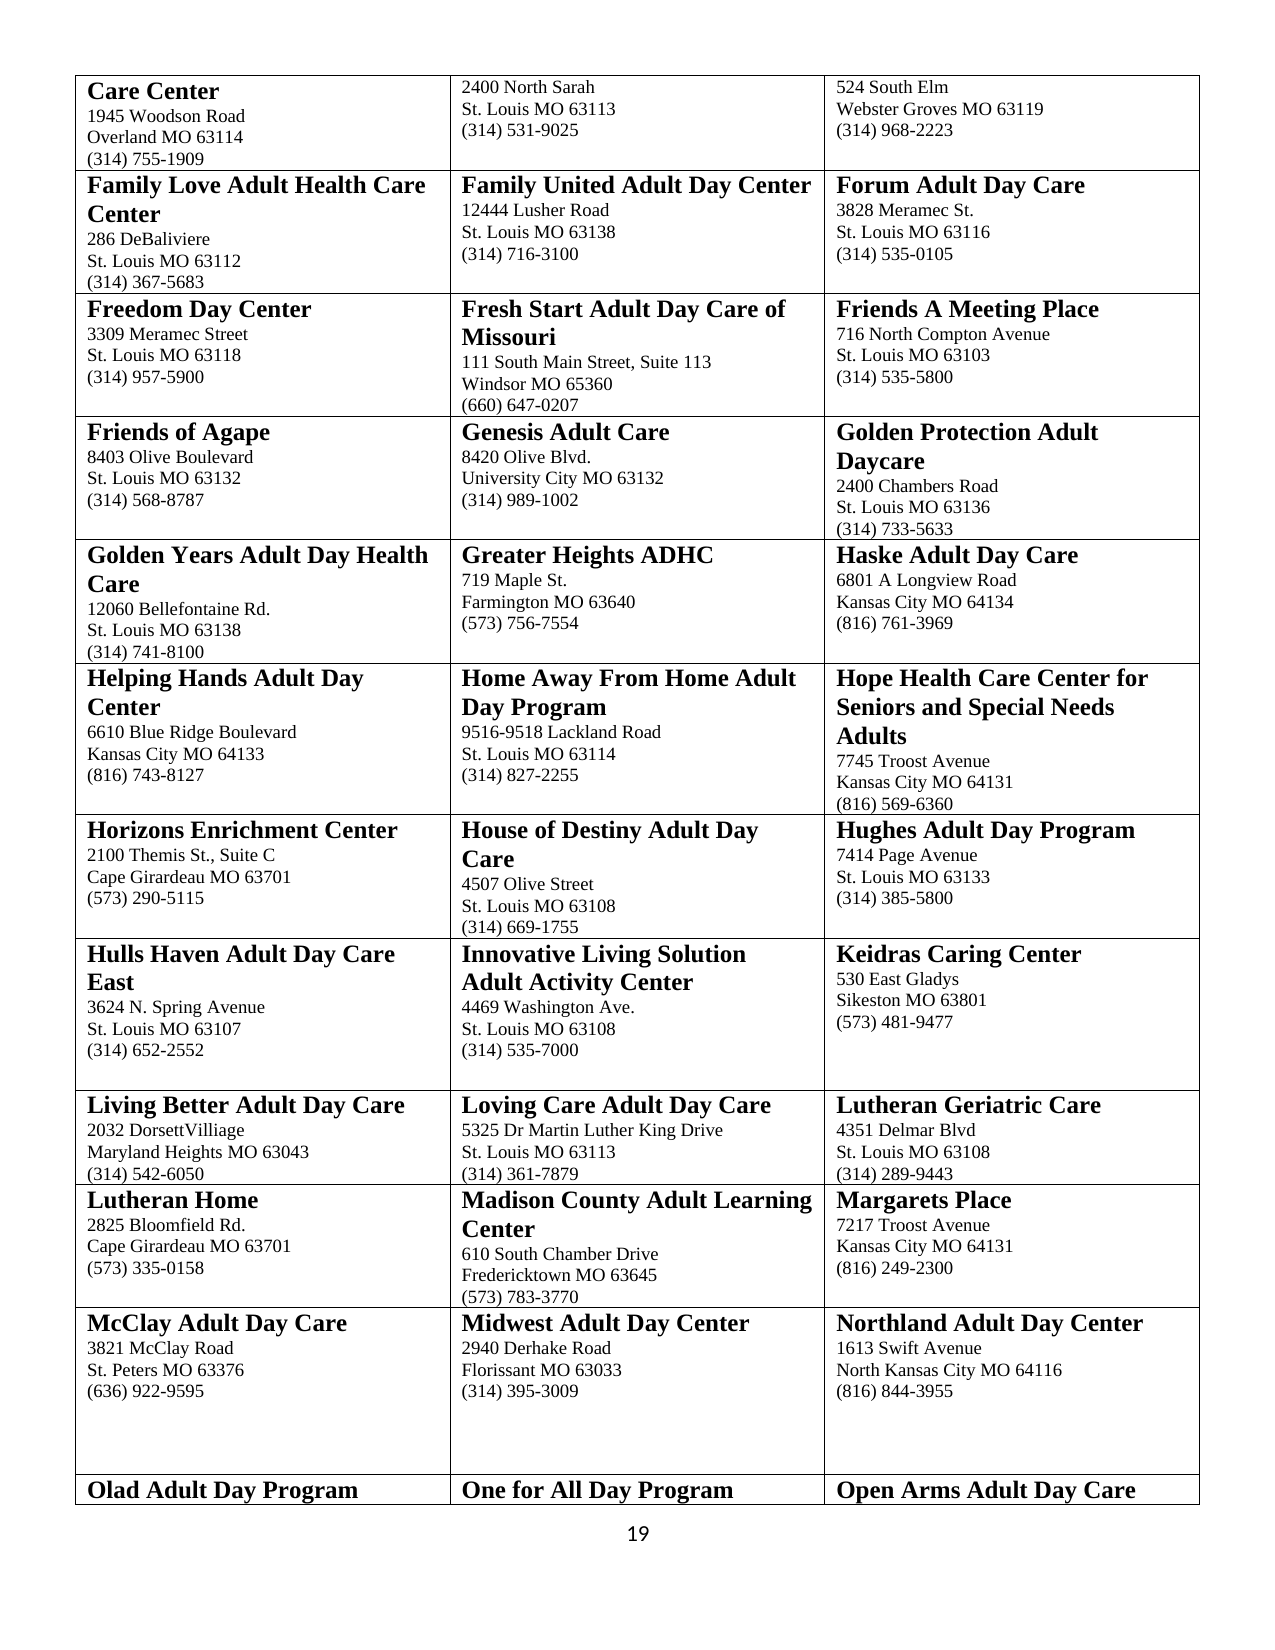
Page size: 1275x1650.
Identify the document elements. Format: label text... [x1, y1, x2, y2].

table_cell Living Better Adult Day Care 2032 DorsettVilliage Maryland Heights MO 63043 (314) 542-6050 [76, 1091, 450, 1184]
table_cell Loving Care Adult Day Care 5325 Dr Martin Luther King Drive St. Louis MO 63113 (314) 361-7879 [451, 1091, 824, 1184]
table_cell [825, 1475, 1199, 1503]
table_cell Home Away From Home Adult Day Program 9516-9518 Lackland Road St. Louis MO 63114 (314) 827-2255 [451, 664, 824, 814]
table_cell Forum Adult Day Care 3828 Meramec St. St. Louis MO 63116 (314) 535-0105 [825, 171, 1199, 293]
table_cell Keidras Caring Center 530 East Gladys Sikeston MO 63801 (573) 481-9477 [825, 939, 1199, 1089]
table_cell Lutheran Home 2825 Bloomfield Rd. Cape Girardeau MO 63701 (573) 335-0158 [76, 1185, 450, 1307]
table_cell Friends of Agape 8403 Olive Boulevard St. Louis MO 63132 (314) 568-8787 [76, 417, 450, 539]
table_cell Golden Protection Adult Daycare 2400 Chambers Road St. Louis MO 63136 (314) 733-5633 [825, 417, 1199, 539]
table_cell Northland Adult Day Center 1613 Swift Avenue North Kansas City MO 64116 (816) 844-3955 [825, 1308, 1199, 1474]
table_cell Horizons Enrichment Center 2100 Themis St., Suite C Cape Girardeau MO 63701 (573) 290-5115 [76, 815, 450, 938]
table_cell Family United Adult Day Center 12444 Lusher Road St. Louis MO 63138 (314) 716-3100 [451, 171, 824, 293]
table_cell Friends A Meeting Place 716 North Compton Avenue St. Louis MO 63103 (314) 535-5800 [825, 294, 1199, 416]
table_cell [76, 1475, 450, 1503]
table_cell Hope Health Care Center for Seniors and Special Needs Adults 7745 Troost Avenue Kansas City MO 64131 (816) 569-6360 [825, 664, 1199, 814]
table_cell Haske Adult Day Care 6801 A Longview Road Kansas City MO 64134 (816) 761-3969 [825, 540, 1199, 662]
table_cell Genesis Adult Care 8420 Olive Blvd. University City MO 63132 (314) 989-1002 [451, 417, 824, 539]
table_cell Freedom Day Center 3309 Meramec Street St. Louis MO 63118 (314) 957-5900 [76, 294, 450, 416]
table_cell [825, 76, 1199, 169]
table_cell Midwest Adult Day Center 2940 Derhake Road Florissant MO 63033 (314) 395-3009 [451, 1308, 824, 1474]
table_cell Innovative Living Solution Adult Activity Center 4469 Washington Ave. St. Louis MO 63108 (314) 535-7000 [451, 939, 824, 1089]
table_cell Fresh Start Adult Day Care of Missouri 111 South Main Street, Suite 113 Windsor MO 65360 (660) 647-0207 [451, 294, 824, 416]
table_cell Golden Years Adult Day Health Care 12060 Bellefontaine Rd. St. Louis MO 63138 (314) 741-8100 [76, 540, 450, 662]
table_cell Family Love Adult Health Care Center 286 DeBaliviere St. Louis MO 63112 (314) 367-5683 [76, 171, 450, 293]
table_cell Madison County Adult Learning Center 610 South Chamber Drive Fredericktown MO 63645 (573) 783-3770 [451, 1185, 824, 1307]
table_cell Hulls Haven Adult Day Care East 3624 N. Spring Avenue St. Louis MO 63107 (314) 652-2552 [76, 939, 450, 1089]
table_cell Lutheran Geriatric Care 4351 Delmar Blvd St. Louis MO 63108 (314) 289-9443 [825, 1091, 1199, 1184]
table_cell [76, 76, 450, 169]
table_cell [451, 76, 824, 169]
table_cell House of Destiny Adult Day Care 4507 Olive Street St. Louis MO 63108 (314) 669-1755 [451, 815, 824, 938]
table_cell Margarets Place 7217 Troost Avenue Kansas City MO 64131 (816) 249-2300 [825, 1185, 1199, 1307]
table_cell Helping Hands Adult Day Center 6610 Blue Ridge Boulevard Kansas City MO 64133 (816) 743-8127 [76, 664, 450, 814]
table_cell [451, 1475, 824, 1503]
table_cell Hughes Adult Day Program 7414 Page Avenue St. Louis MO 63133 (314) 385-5800 [825, 815, 1199, 938]
table_cell McClay Adult Day Care 3821 McClay Road St. Peters MO 63376 (636) 922-9595 [76, 1308, 450, 1474]
table_cell Greater Heights ADHC 719 Maple St. Farmington MO 63640 (573) 756-7554 [451, 540, 824, 662]
